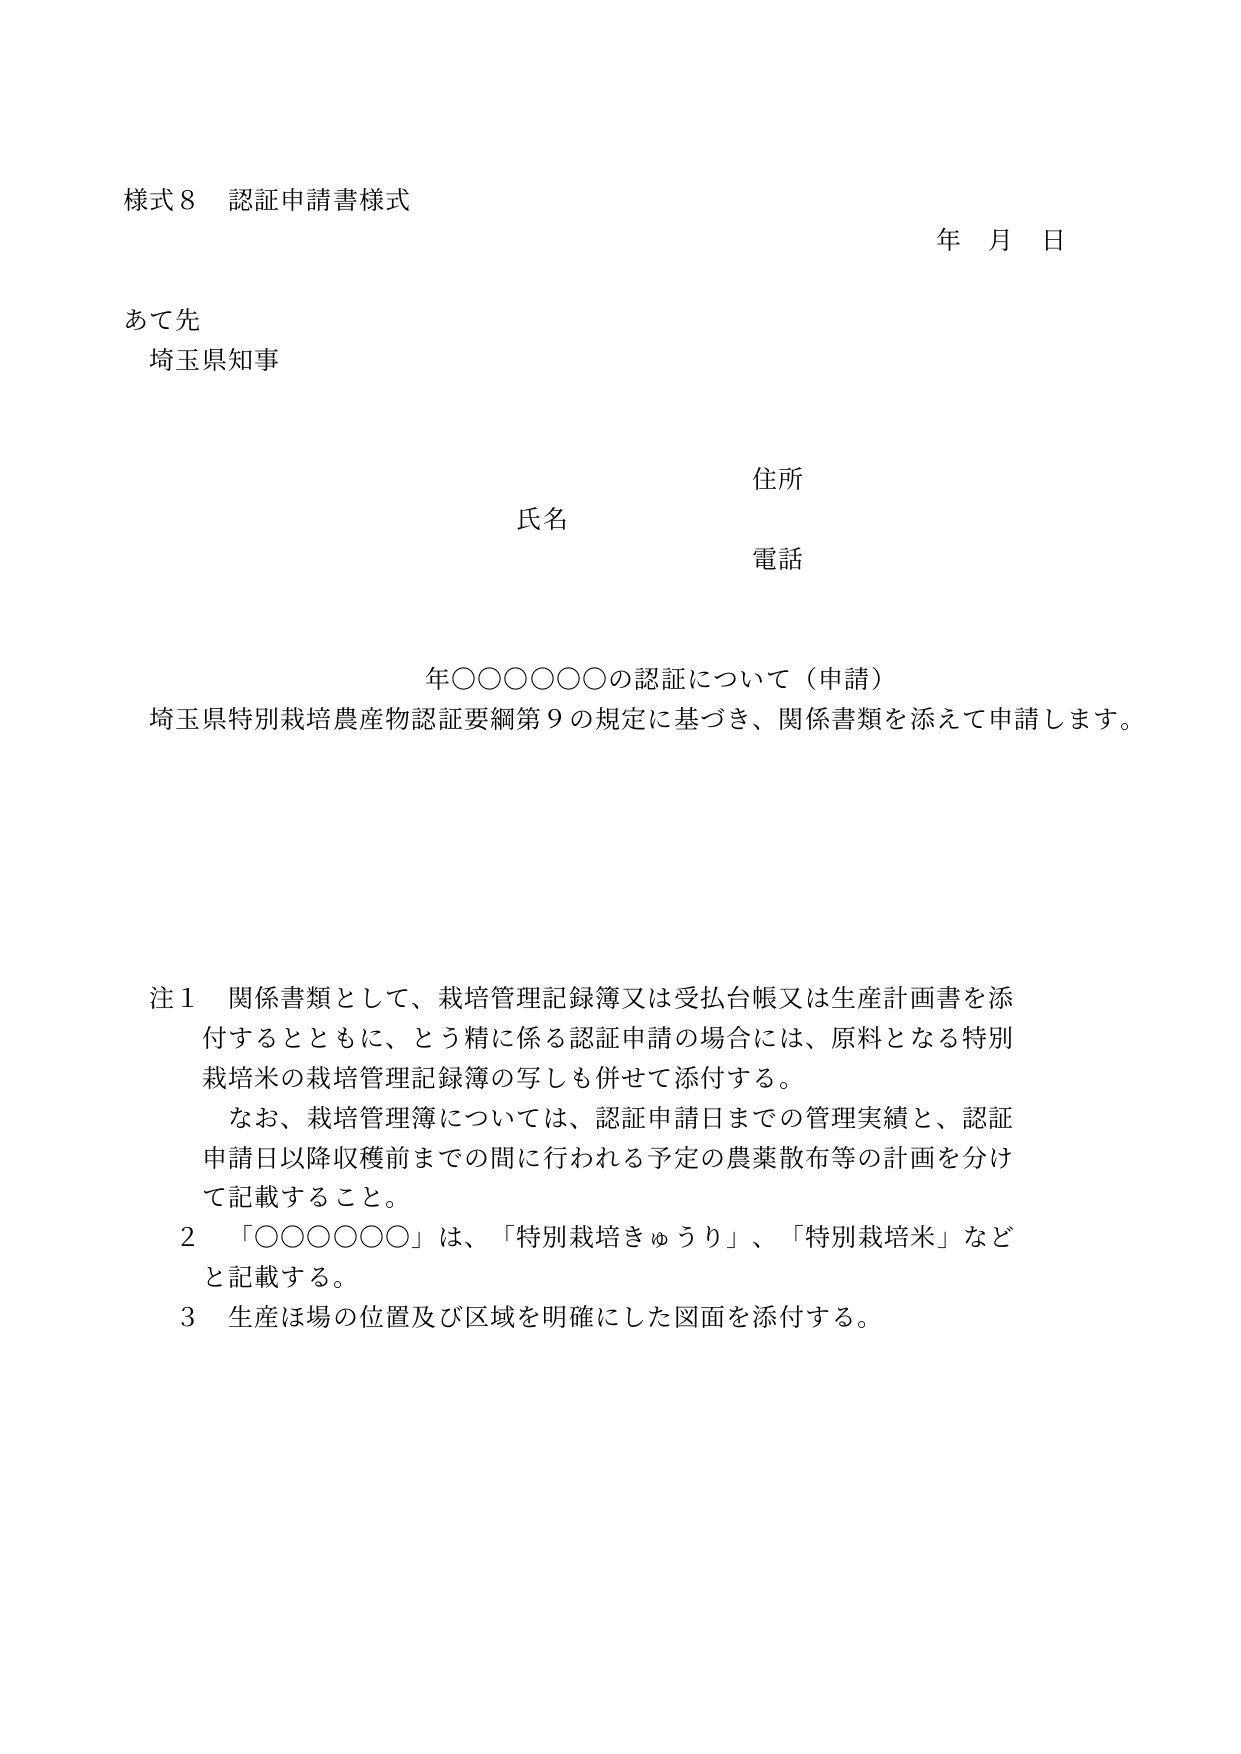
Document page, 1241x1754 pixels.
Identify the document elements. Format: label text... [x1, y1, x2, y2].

text あて先 [123, 298, 1121, 338]
text 埼玉県知事 [123, 338, 1121, 378]
text 埼玉県特別栽培農産物認証要綱第９の規定に基づき、関係書類を添えて申請します。 [123, 697, 1128, 737]
text 電話 [123, 538, 1121, 578]
text 年〇〇〇〇〇〇の認証について（申請） [123, 657, 1121, 697]
text ２ 「〇〇〇〇〇〇」は、「特別栽培きゅうり」、「特別栽培米」などと記載する。 [176, 1216, 1016, 1296]
text 年 月 日 [123, 219, 1121, 258]
text 住所 [123, 458, 1121, 498]
text 注１ 関係書類として、栽培管理記録簿又は受払台帳又は生産計画書を添付するとともに、とう精に係る認証申請の場合には、原料となる特別栽培米の栽培管理記録簿の写しも併せて添付する。 [149, 977, 1016, 1096]
text 氏名 [123, 498, 1121, 538]
text ３ 生産ほ場の位置及び区域を明確にした図面を添付する。 [176, 1296, 1016, 1336]
text なお、栽培管理簿については、認証申請日までの管理実績と、認証申請日以降収穫前までの間に行われる予定の農薬散布等の計画を分けて記載すること。 [202, 1096, 1016, 1216]
text 様式８ 認証申請書様式 [123, 179, 1121, 219]
